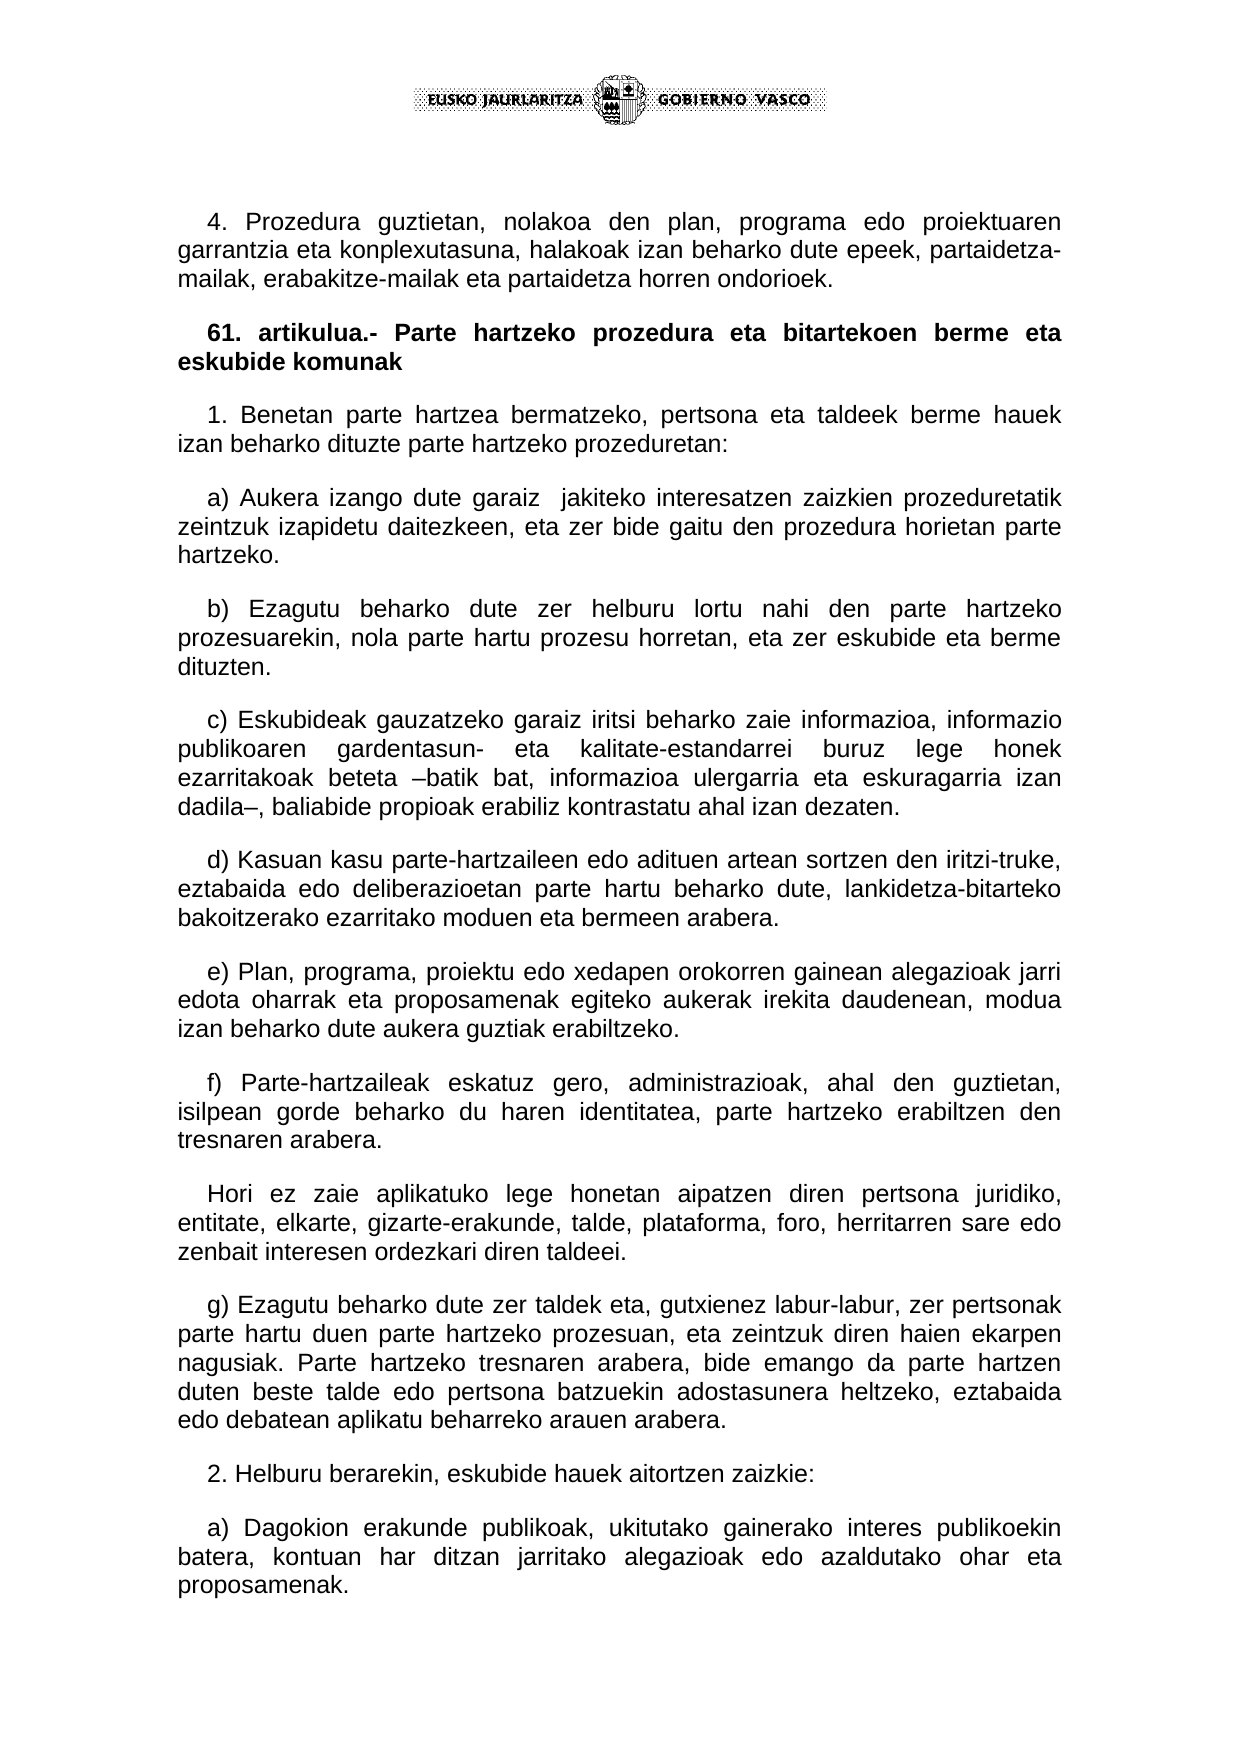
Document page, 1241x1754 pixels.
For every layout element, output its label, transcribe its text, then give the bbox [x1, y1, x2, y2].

text 4. Prozedura guztietan, nolakoa den plan, programa edo proiektuaren garrantzia eta konplexutasuna, halakoak izan beharko dute epeek, partaidetza-mailak, erabakitze-mailak eta partaidetza horren ondorioek. [177, 207, 1063, 293]
picture [413, 75, 827, 125]
text c) Eskubideak gauzatzeko garaiz iritsi beharko zaie informazioa, informazio publikoaren gardentasun- eta kalitate-estandarrei buruz lege honek ezarritakoak beteta –batik bat, informazioa ulergarria eta eskuragarria izan dadila–, baliabide propioak erabiliz kontrastatu ahal izan dezaten. [177, 706, 1063, 821]
text a) Aukera izango dute garaiz jakiteko interesatzen zaizkien prozeduretatik zeintzuk izapidetu daitezkeen, eta zer bide gaitu den prozedura horietan parte hartzeko. [177, 483, 1063, 569]
text a) Dagokion erakunde publikoak, ukitutako gainerako interes publikoekin batera, kontuan har ditzan jarritako alegazioak edo azaldutako ohar eta proposamenak. [177, 1513, 1063, 1599]
text 2. Helburu berarekin, eskubide hauek aitortzen zaizkie: [177, 1459, 1063, 1488]
text f) Parte-hartzaileak eskatuz gero, administrazioak, ahal den guztietan, isilpean gorde beharko du haren identitatea, parte hartzeko erabiltzen den tresnaren arabera. [177, 1068, 1063, 1154]
text d) Kasuan kasu parte-hartzaileen edo adituen artean sortzen den iritzi-truke, eztabaida edo deliberazioetan parte hartu beharko dute, lankidetza-bitarteko bakoitzerako ezarritako moduen eta bermeen arabera. [177, 846, 1063, 932]
text b) Ezagutu beharko dute zer helburu lortu nahi den parte hartzeko prozesuarekin, nola parte hartu prozesu horretan, eta zer eskubide eta berme dituzten. [177, 594, 1063, 681]
text g) Ezagutu beharko dute zer taldek eta, gutxienez labur-labur, zer pertsonak parte hartu duen parte hartzeko prozesuan, eta zeintzuk diren haien ekarpen nagusiak. Parte hartzeko tresnaren arabera, bide emango da parte hartzen duten beste talde edo pertsona batzuekin adostasunera heltzeko, eztabaida edo debatean aplikatu beharreko arauen arabera. [177, 1291, 1063, 1434]
text e) Plan, programa, proiektu edo xedapen orokorren gainean alegazioak jarri edota oharrak eta proposamenak egiteko aukerak irekita daudenean, modua izan beharko dute aukera guztiak erabiltzeko. [177, 957, 1063, 1043]
text Hori ez zaie aplikatuko lege honetan aipatzen diren pertsona juridiko, entitate, elkarte, gizarte-erakunde, talde, plataforma, foro, herritarren sare edo zenbait interesen ordezkari diren taldeei. [177, 1179, 1063, 1266]
text 1. Benetan parte hartzea bermatzeko, pertsona eta taldeek berme hauek izan beharko dituzte parte hartzeko prozeduretan: [177, 401, 1063, 458]
subtitle 61. artikulua.- Parte hartzeko prozedura eta bitartekoen berme eta eskubide komunak [177, 318, 1063, 376]
